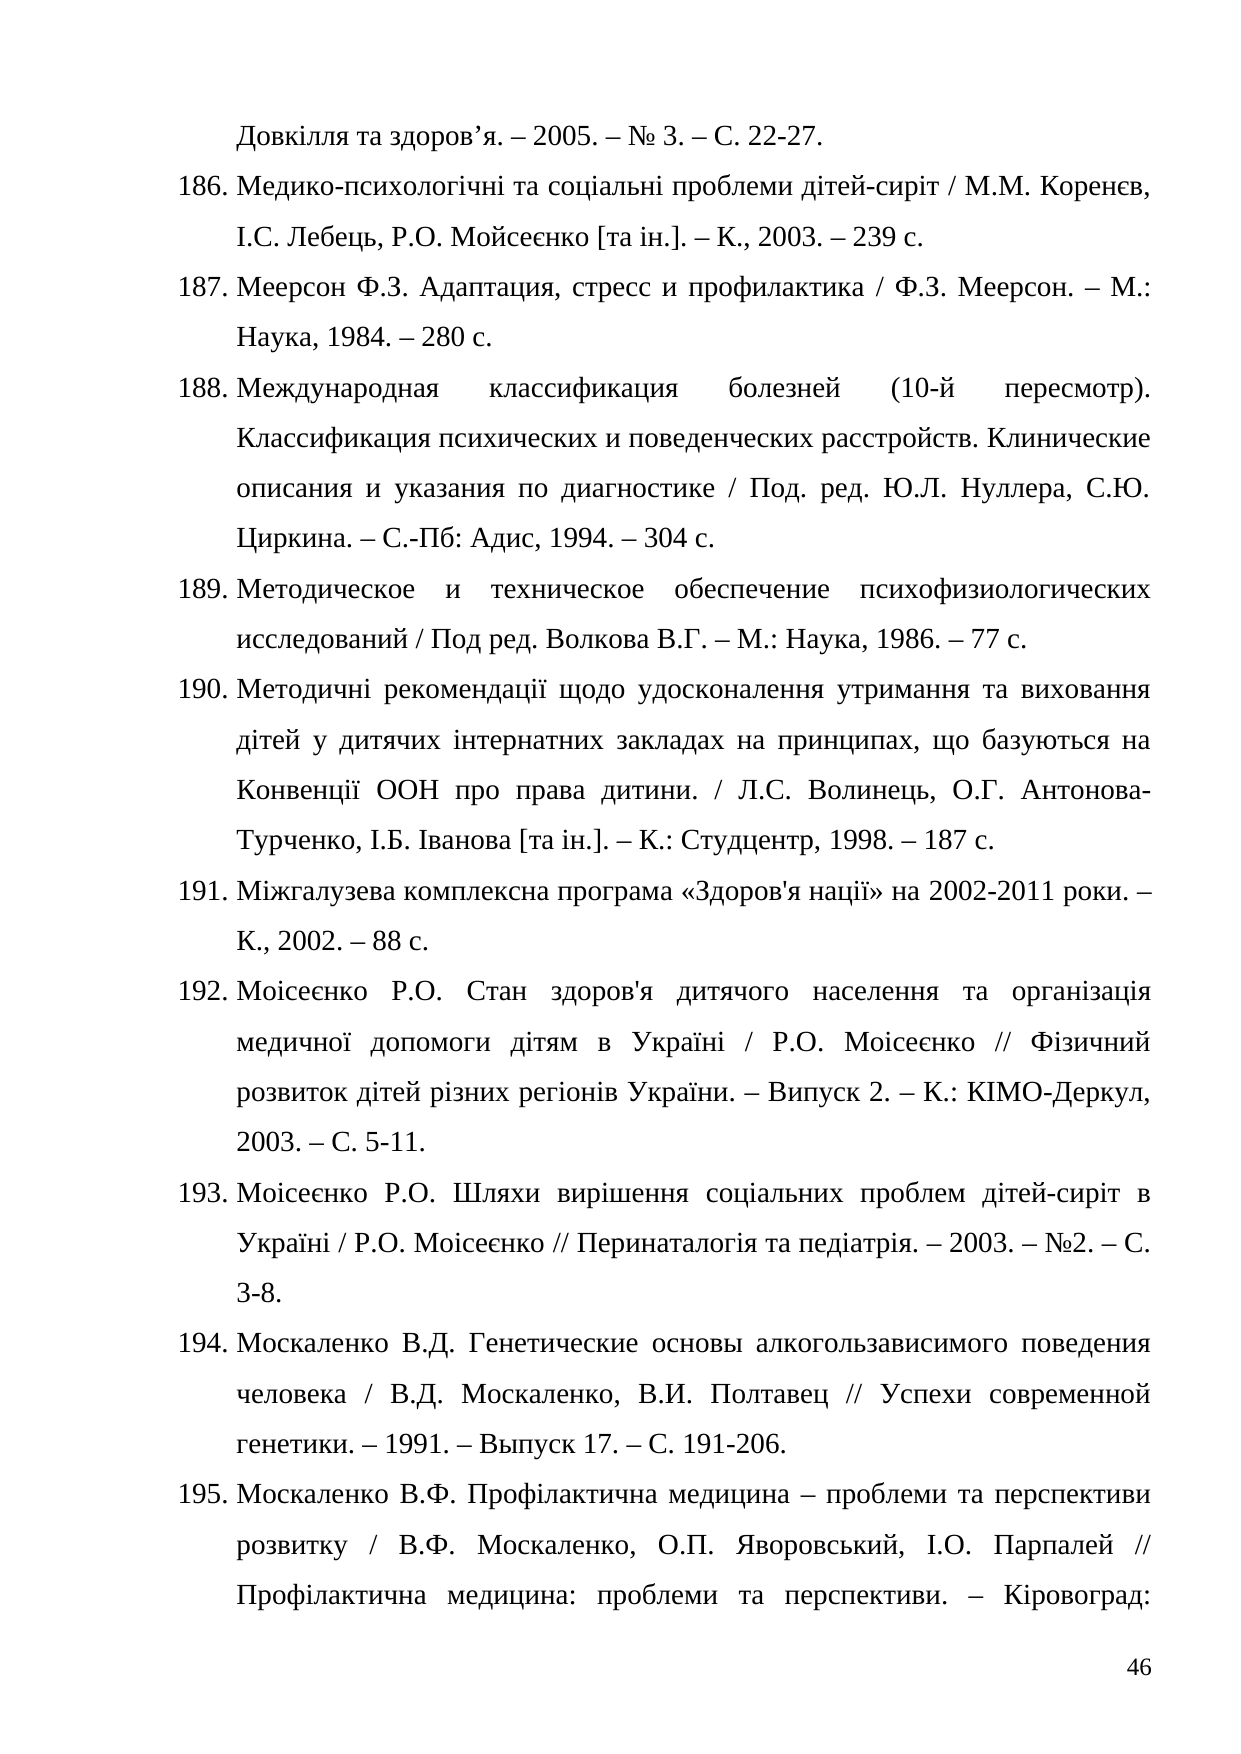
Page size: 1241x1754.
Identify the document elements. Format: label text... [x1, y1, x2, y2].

list Москаленко В.Д. Генетические основы алкогользависимого поведения человека / В.Д. Москаленко, В.И. Полтавец // Успехи современной генетики. – 1991. – Выпуск 17. – С. 191-206. [177, 1326, 1152, 1460]
list Міжгалузева комплексна програма «Здоров'я нації» на 2002-2011 роки. – К., 2002. – 88 с. [177, 873, 1152, 957]
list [177, 118, 1152, 152]
list Меерсон Ф.З. Адаптация, стресс и профилактика / Ф.З. Меерсон. – М.: Наука, 1984. – 280 с. [177, 269, 1152, 353]
list Моісеєнко Р.О. Стан здоров'я дитячого населення та організація медичної допомоги дітям в Україні / Р.О. Моісеєнко // Фізичний розвиток дітей різних регіонів України. – Випуск 2. – К.: КІМО-Деркул, 2003. – С. [177, 973, 1152, 1158]
list Медико-психологічні та соціальні проблеми дітей-сиріт / М.М. Коренєв, І.С. Лебець, Р.О. Мойсеєнко [та ін.]. – К., 2003. – 239 с. [177, 168, 1152, 252]
list Методичні рекомендації щодо удосконалення утримання та виховання дітей у дитячих інтернатних закладах на принципах, що базуються на Конвенції ООН про права дитини. / Л.С. Волинець, О.Г. Антонова-Турченко, І.Б. Іванова [та ін.]. – К.: Студцентр, 1998. – 187 с. [177, 672, 1152, 856]
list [177, 1477, 1152, 1611]
list Методическое и техническое обеспечение психофизиологических исследований / Под ред. Волкова В.Г. – М.: Наука, 1986. – 77 с. [177, 571, 1152, 655]
list Международная классификация болезней (10-й пересмотр). Классификация психических и поведенческих расстройств. Клинические описания и указания по диагностике / Под. ред. Ю.Л. Нуллера, С.Ю. Циркина. – С.-Пб: Адис, 1994. – 304 с. [177, 370, 1152, 554]
list Моісеєнко Р.О. Шляхи вирішення соціальних проблем дітей-сиріт в Україні / Р.О. Моісеєнко // Перинаталогія та педіатрія. – 2003. – №2. – С. 3-8. [177, 1175, 1152, 1309]
